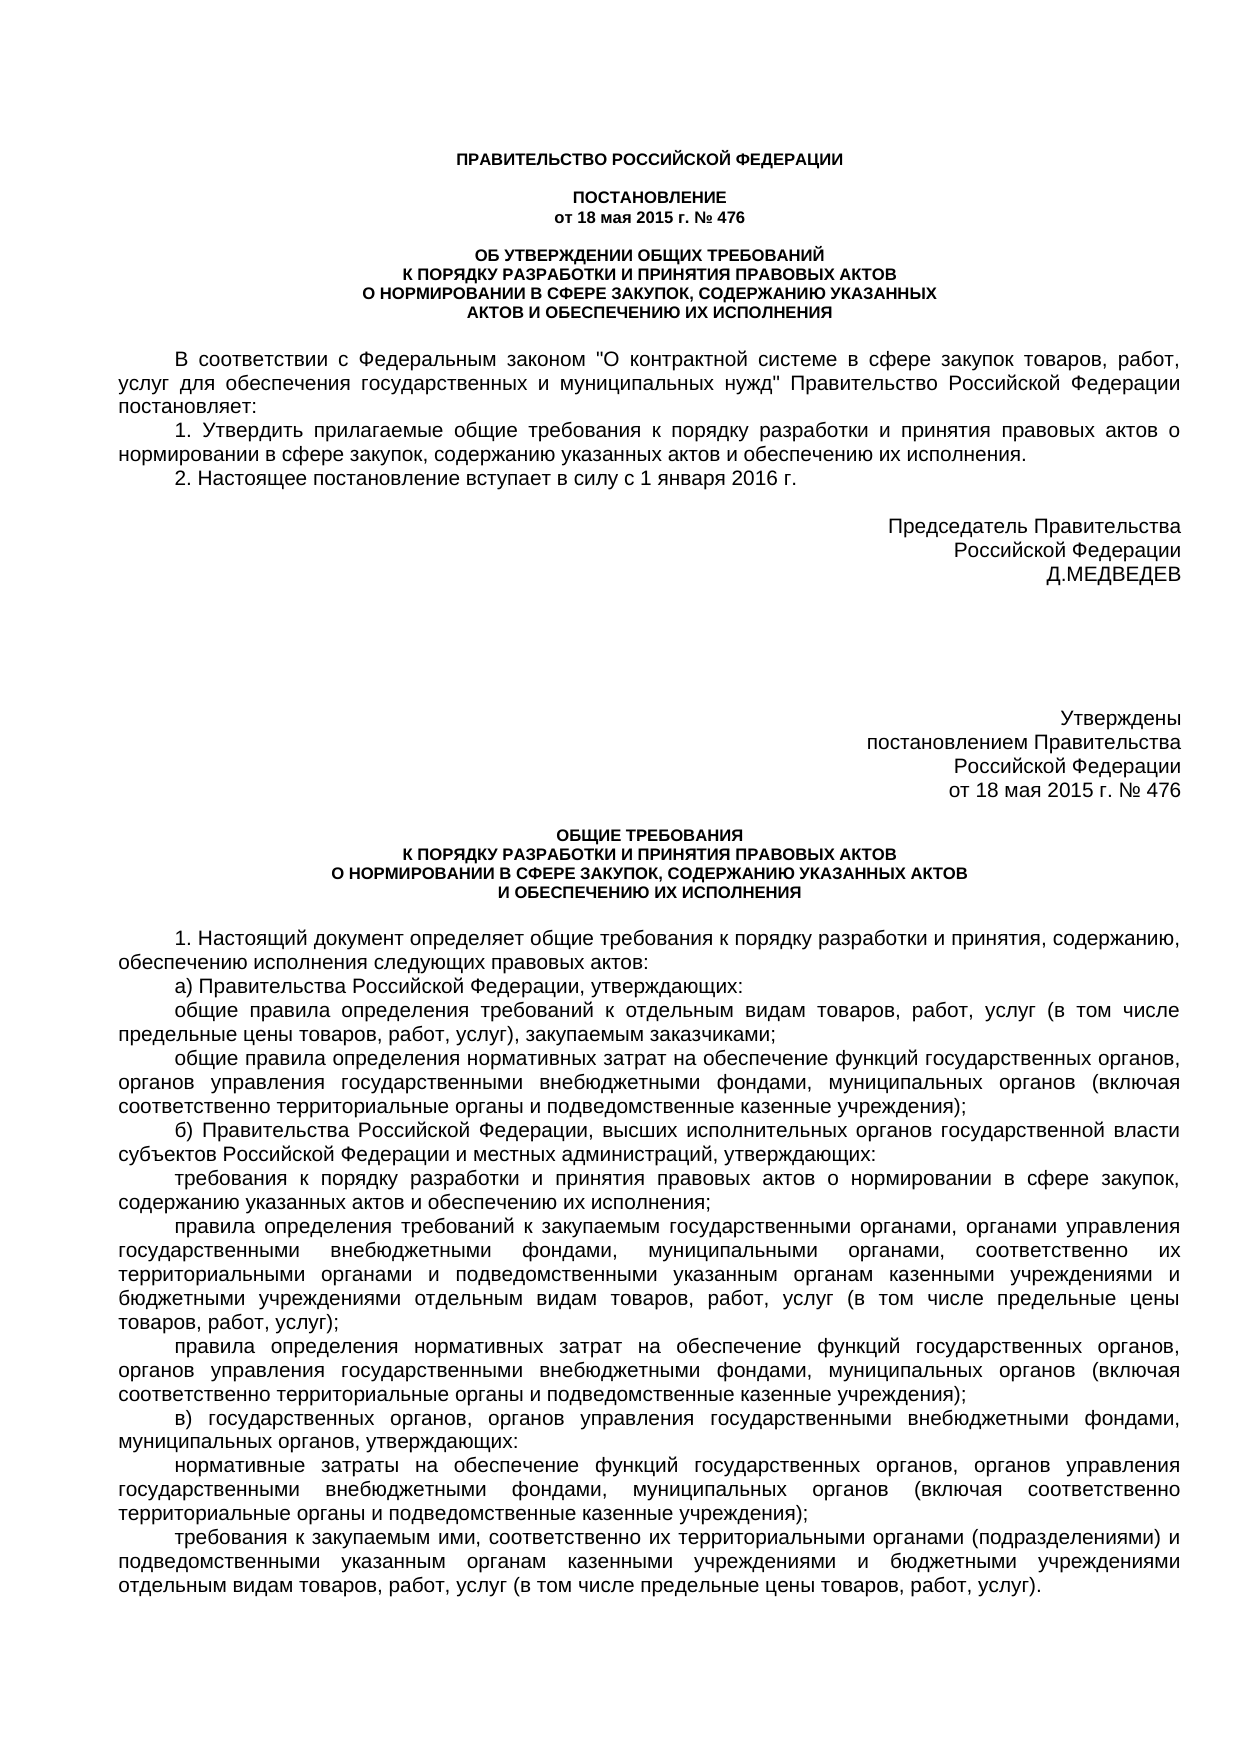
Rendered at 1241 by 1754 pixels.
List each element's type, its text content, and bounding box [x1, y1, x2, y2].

text б) Правительства Российской Федерации, высших исполнительных органов государственной власти субъектов Российской Федерации и местных администраций, утверждающих: [118, 1118, 1181, 1166]
text Российской Федерации [118, 538, 1181, 562]
text требования к порядку разработки и принятия правовых актов о нормировании в сфере закупок, содержанию указанных актов и обеспечению их исполнения; [118, 1166, 1181, 1214]
text В соответствии с Федеральным законом "О контрактной системе в сфере закупок товаров, работ, услуг для обеспечения государственных и муниципальных нужд" Правительство Российской Федерации постановляет: [118, 346, 1181, 418]
text Председатель Правительства [118, 514, 1181, 538]
text 1. Утвердить прилагаемые общие требования к порядку разработки и принятия правовых актов о нормировании в сфере закупок, содержанию указанных актов и обеспечению их исполнения. [118, 418, 1181, 466]
text Российской Федерации [118, 754, 1181, 778]
text общие правила определения требований к отдельным видам товаров, работ, услуг (в том числе предельные цены товаров, работ, услуг), закупаемым заказчиками; [118, 998, 1181, 1046]
text от 18 мая 2015 г. № 476 [118, 207, 1181, 227]
text нормативные затраты на обеспечение функций государственных органов, органов управления государственными внебюджетными фондами, муниципальных органов (включая соответственно территориальные органы и подведомственные казенные учреждения); [118, 1453, 1181, 1525]
text а) Правительства Российской Федерации, утверждающих: [118, 974, 1181, 998]
text 1. Настоящий документ определяет общие требования к порядку разработки и принятия, содержанию, обеспечению исполнения следующих правовых актов: [118, 926, 1181, 974]
text О НОРМИРОВАНИИ В СФЕРЕ ЗАКУПОК, СОДЕРЖАНИЮ УКАЗАННЫХ [118, 284, 1181, 303]
text 2. Настоящее постановление вступает в силу с 1 января 2016 г. [118, 466, 1181, 490]
text в) государственных органов, органов управления государственными внебюджетными фондами, муниципальных органов, утверждающих: [118, 1405, 1181, 1453]
text О НОРМИРОВАНИИ В СФЕРЕ ЗАКУПОК, СОДЕРЖАНИЮ УКАЗАННЫХ АКТОВ [118, 864, 1181, 883]
text И ОБЕСПЕЧЕНИЮ ИХ ИСПОЛНЕНИЯ [118, 883, 1181, 902]
text Д.МЕДВЕДЕВ [118, 562, 1181, 586]
text ПРАВИТЕЛЬСТВО РОССИЙСКОЙ ФЕДЕРАЦИИ [118, 150, 1181, 169]
text постановлением Правительства [118, 730, 1181, 754]
text от 18 мая 2015 г. № 476 [118, 778, 1181, 802]
text требования к закупаемым ими, соответственно их территориальными органами (подразделениями) и подведомственными указанным органам казенными учреждениями и бюджетными учреждениями отдельным видам товаров, работ, услуг (в том числе предельные цены товаров, работ, услуг). [118, 1525, 1181, 1597]
text ПОСТАНОВЛЕНИЕ [118, 188, 1181, 207]
text правила определения нормативных затрат на обеспечение функций государственных органов, органов управления государственными внебюджетными фондами, муниципальных органов (включая соответственно территориальные органы и подведомственные казенные учреждения); [118, 1333, 1181, 1405]
text К ПОРЯДКУ РАЗРАБОТКИ И ПРИНЯТИЯ ПРАВОВЫХ АКТОВ [118, 845, 1181, 864]
text общие правила определения нормативных затрат на обеспечение функций государственных органов, органов управления государственными внебюджетными фондами, муниципальных органов (включая соответственно территориальные органы и подведомственные казенные учреждения); [118, 1046, 1181, 1118]
text правила определения требований к закупаемым государственными органами, органами управления государственными внебюджетными фондами, муниципальными органами, соответственно их территориальными органами и подведомственными указанным органам казенными учреждениями и бюджетными учреждениями отдельным видам товаров, работ, услуг (в том числе предельные цены товаров, работ, услуг); [118, 1214, 1181, 1333]
text ОБЩИЕ ТРЕБОВАНИЯ [118, 826, 1181, 845]
text К ПОРЯДКУ РАЗРАБОТКИ И ПРИНЯТИЯ ПРАВОВЫХ АКТОВ [118, 265, 1181, 284]
text ОБ УТВЕРЖДЕНИИ ОБЩИХ ТРЕБОВАНИЙ [118, 246, 1181, 265]
text Утверждены [118, 706, 1181, 730]
text АКТОВ И ОБЕСПЕЧЕНИЮ ИХ ИСПОЛНЕНИЯ [118, 303, 1181, 322]
